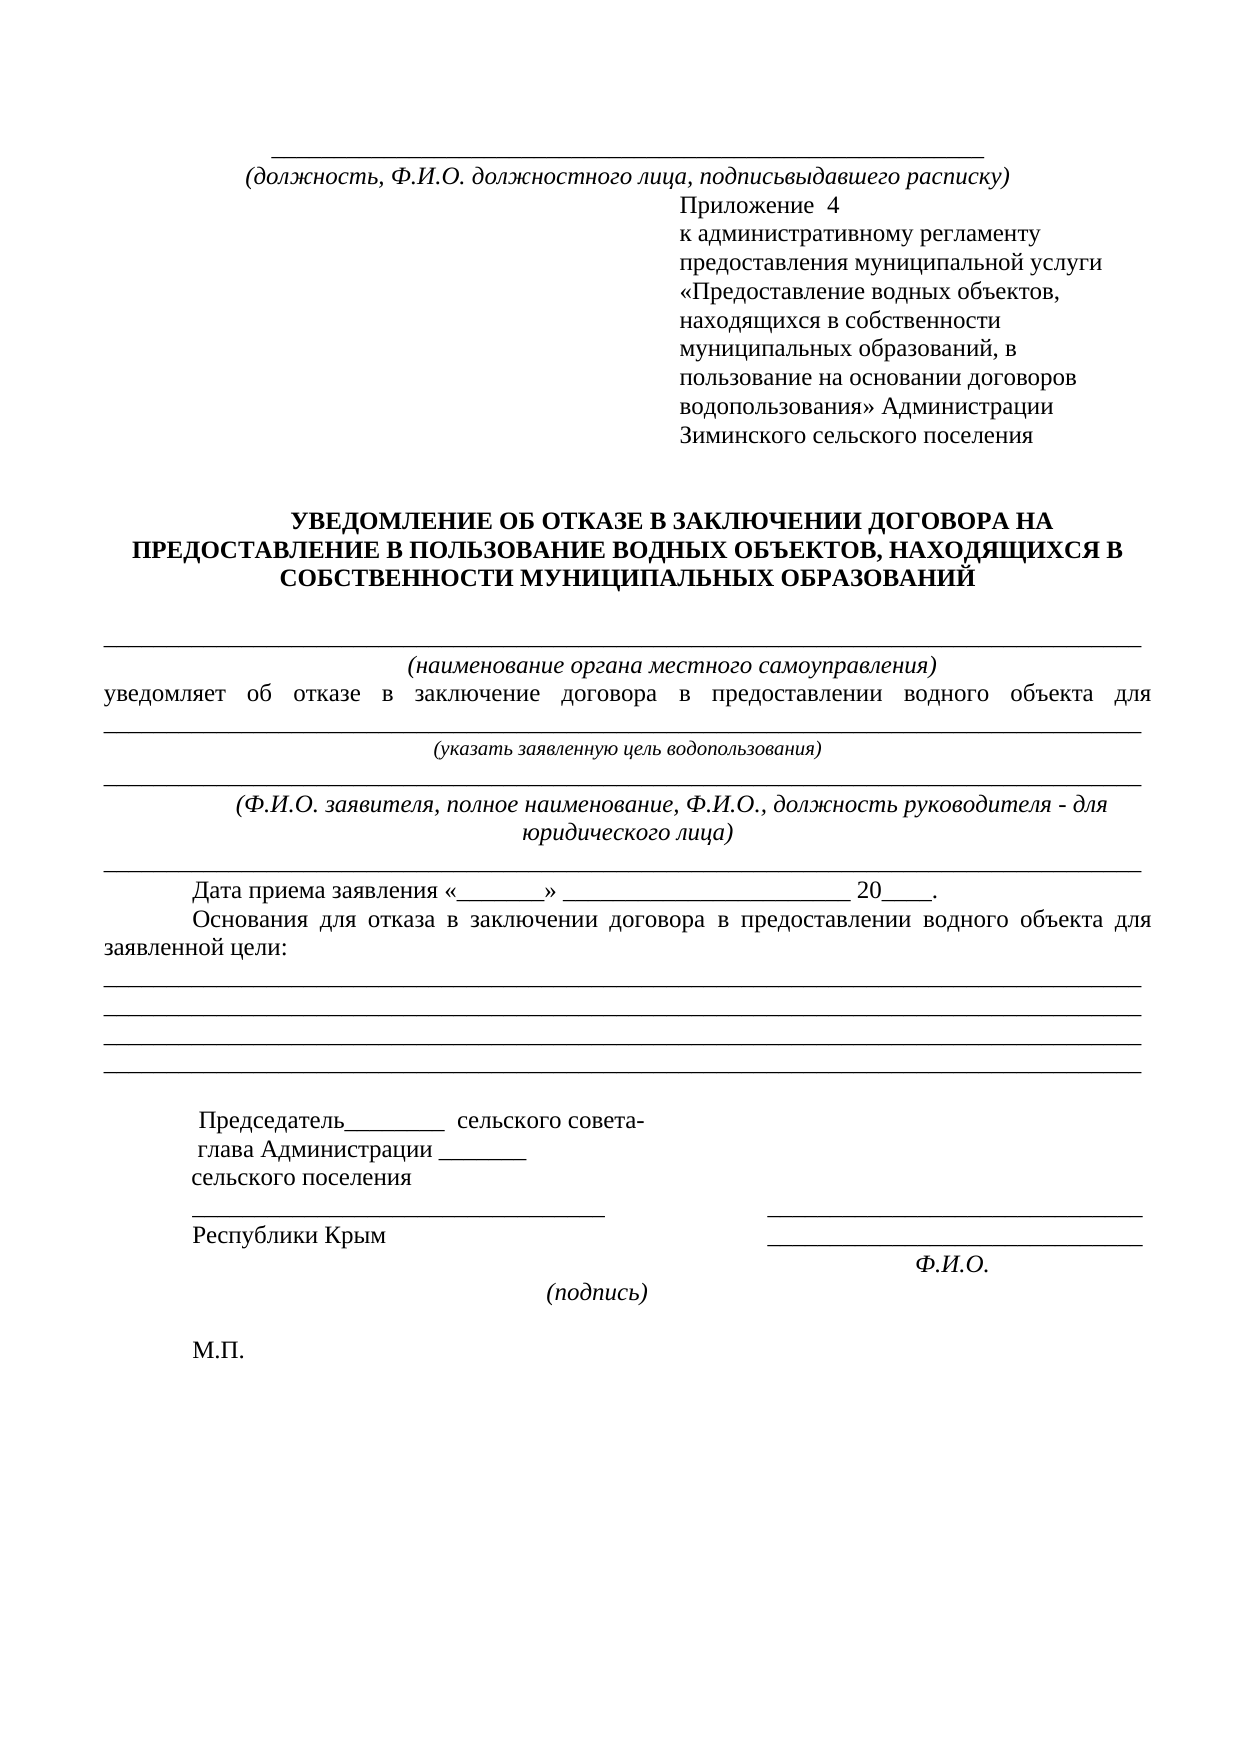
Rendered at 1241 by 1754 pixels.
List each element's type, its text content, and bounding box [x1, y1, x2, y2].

text УВЕДОМЛЕНИЕ ОБ ОТКАЗЕ В ЗАКЛЮЧЕНИИ ДОГОВОРА НА ПРЕДОСТАВЛЕНИЕ В ПОЛЬЗОВАНИЕ ВОДНЫХ ОБЪЕКТОВ, НАХОДЯЩИХСЯ В СОБСТВЕННОСТИ МУНИЦИПАЛЬНЫХ ОБРАЗОВАНИЙ [103, 506, 1152, 592]
text (Ф.И.О. заявителя, полное наименование, Ф.И.О., должность руководителя - для юридического лица) [103, 789, 1152, 846]
text (подпись) [103, 1277, 1152, 1306]
text (наименование органа местного самоуправления) [103, 650, 1152, 678]
text (должность, Ф.И.О. должностного лица, подписьвыдавшего расписку) [103, 161, 1152, 190]
text Республики Крым ______________________________ [192, 1220, 1152, 1249]
text сельского поселения [103, 1162, 1152, 1191]
text Председатель________ сельского совета- [103, 1105, 1152, 1134]
text Ф.И.О. [841, 1249, 1152, 1277]
text ___________________________________________________________________________________ [103, 1019, 1152, 1047]
text ___________________________________________________________________________________ [103, 846, 1152, 875]
text ___________________________________________________________________________________ [103, 990, 1152, 1019]
text _________________________________ ______________________________ [103, 1191, 1152, 1220]
text уведомляет об отказе в заключение договора в предоставлении водного объекта для ___________________________________________________________________________________ [103, 678, 1152, 736]
text ___________________________________________________________________________________ [103, 961, 1152, 990]
text _________________________________________________________ [103, 132, 1152, 161]
text ___________________________________________________________________________________ [103, 760, 1152, 789]
text глава Администрации _______ [103, 1134, 1152, 1162]
text Приложение 4 [679, 190, 1152, 218]
text ___________________________________________________________________________________ [103, 621, 1152, 650]
text М.П. [103, 1335, 1152, 1364]
text (указать заявленную цель водопользования) [103, 736, 1152, 760]
text Основания для отказа в заключении договора в предоставлении водного объекта для заявленной цели: [103, 904, 1152, 961]
text Дата приема заявления «_______» _______________________ 20____. [103, 875, 1152, 904]
text к административному регламенту предоставления муниципальной услуги «Предоставление водных объектов, находящихся в собственности муниципальных образований, в пользование на основании договоров водопользования» Администрации Зиминского сельского поселения [679, 218, 1152, 448]
text ___________________________________________________________________________________ [103, 1047, 1152, 1076]
